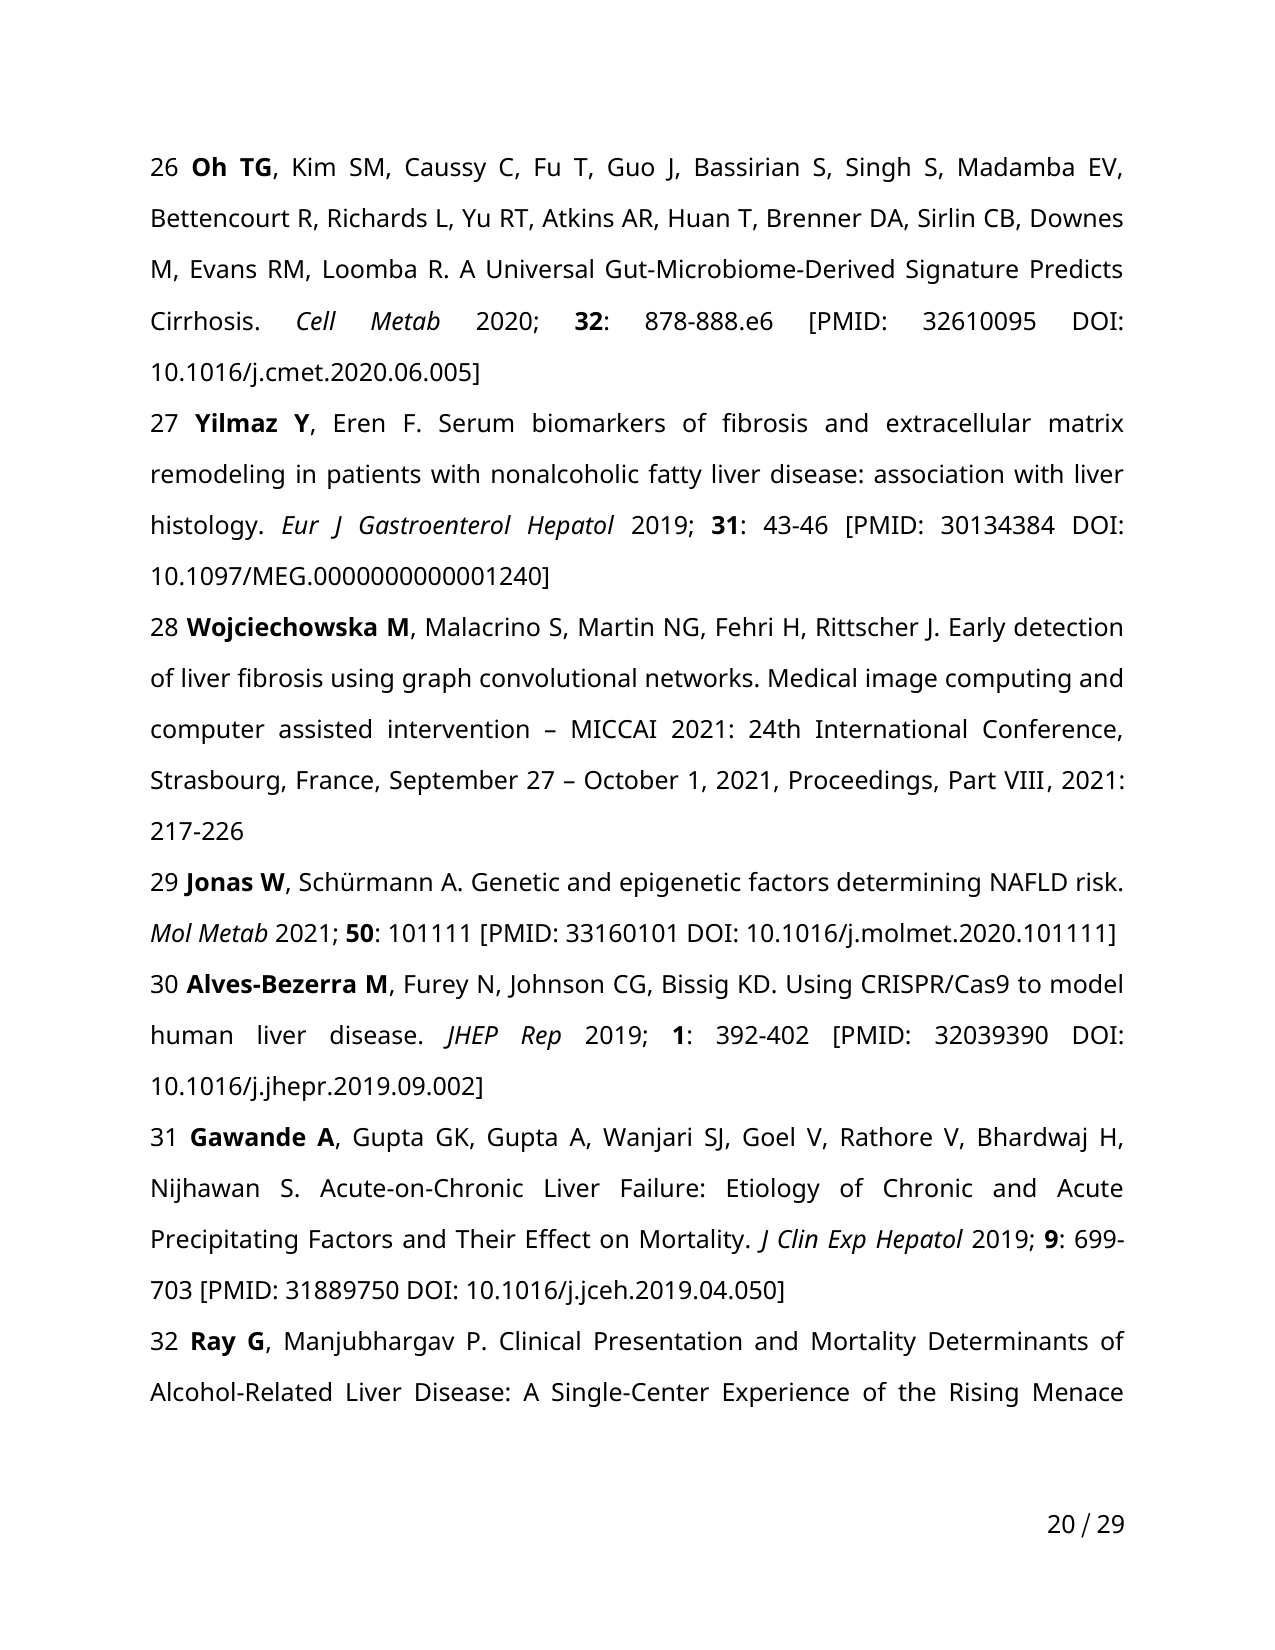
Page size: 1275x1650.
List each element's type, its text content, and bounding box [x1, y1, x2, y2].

text 26 Oh TG, Kim SM, Caussy C, Fu T, Guo J, Bassirian S, Singh S, Madamba EV, Bettencourt R, Richards L, Yu RT, Atkins AR, Huan T, Brenner DA, Sirlin CB, Downes M, Evans RM, Loomba R. A Universal Gut-Microbiome-Derived Signature Predicts Cirrhosis. Cell Metab 2020; 32: 878-888.e6 [PMID: 32610095 DOI: 10.1016/j.cmet.2020.06.005] [150, 150, 1125, 388]
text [150, 1324, 1125, 1409]
text 27 Yilmaz Y, Eren F. Serum biomarkers of fibrosis and extracellular matrix remodeling in patients with nonalcoholic fatty liver disease: association with liver histology. Eur J Gastroenterol Hepatol 2019; 31: 43-46 [PMID: 30134384 DOI: 10.1097/MEG.0000000000001240] [150, 405, 1125, 592]
text 29 Jonas W, Schürmann A. Genetic and epigenetic factors determining NAFLD risk. Mol Metab 2021; 50: 101111 [PMID: 33160101 DOI: 10.1016/j.molmet.2020.101111] [150, 864, 1125, 950]
text 30 Alves-Bezerra M, Furey N, Johnson CG, Bissig KD. Using CRISPR/Cas9 to model human liver disease. JHEP Rep 2019; 1: 392-402 [PMID: 32039390 DOI: 10.1016/j.jhepr.2019.09.002] [150, 967, 1125, 1103]
text 31 Gawande A, Gupta GK, Gupta A, Wanjari SJ, Goel V, Rathore V, Bhardwaj H, Nijhawan S. Acute-on-Chronic Liver Failure: Etiology of Chronic and Acute Precipitating Factors and Their Effect on Mortality. J Clin Exp Hepatol 2019; 9: 699-703 [PMID: 31889750 DOI: 10.1016/j.jceh.2019.04.050] [150, 1120, 1125, 1307]
text 28 Wojciechowska M, Malacrino S, Martin NG, Fehri H, Rittscher J. Early detection of liver fibrosis using graph convolutional networks. Medical image computing and computer assisted intervention – MICCAI 2021: 24th International Conference, Strasbourg, France, September 27 – October 1, 2021, Proceedings, Part VIII, 2021: 217-226 [150, 609, 1125, 848]
